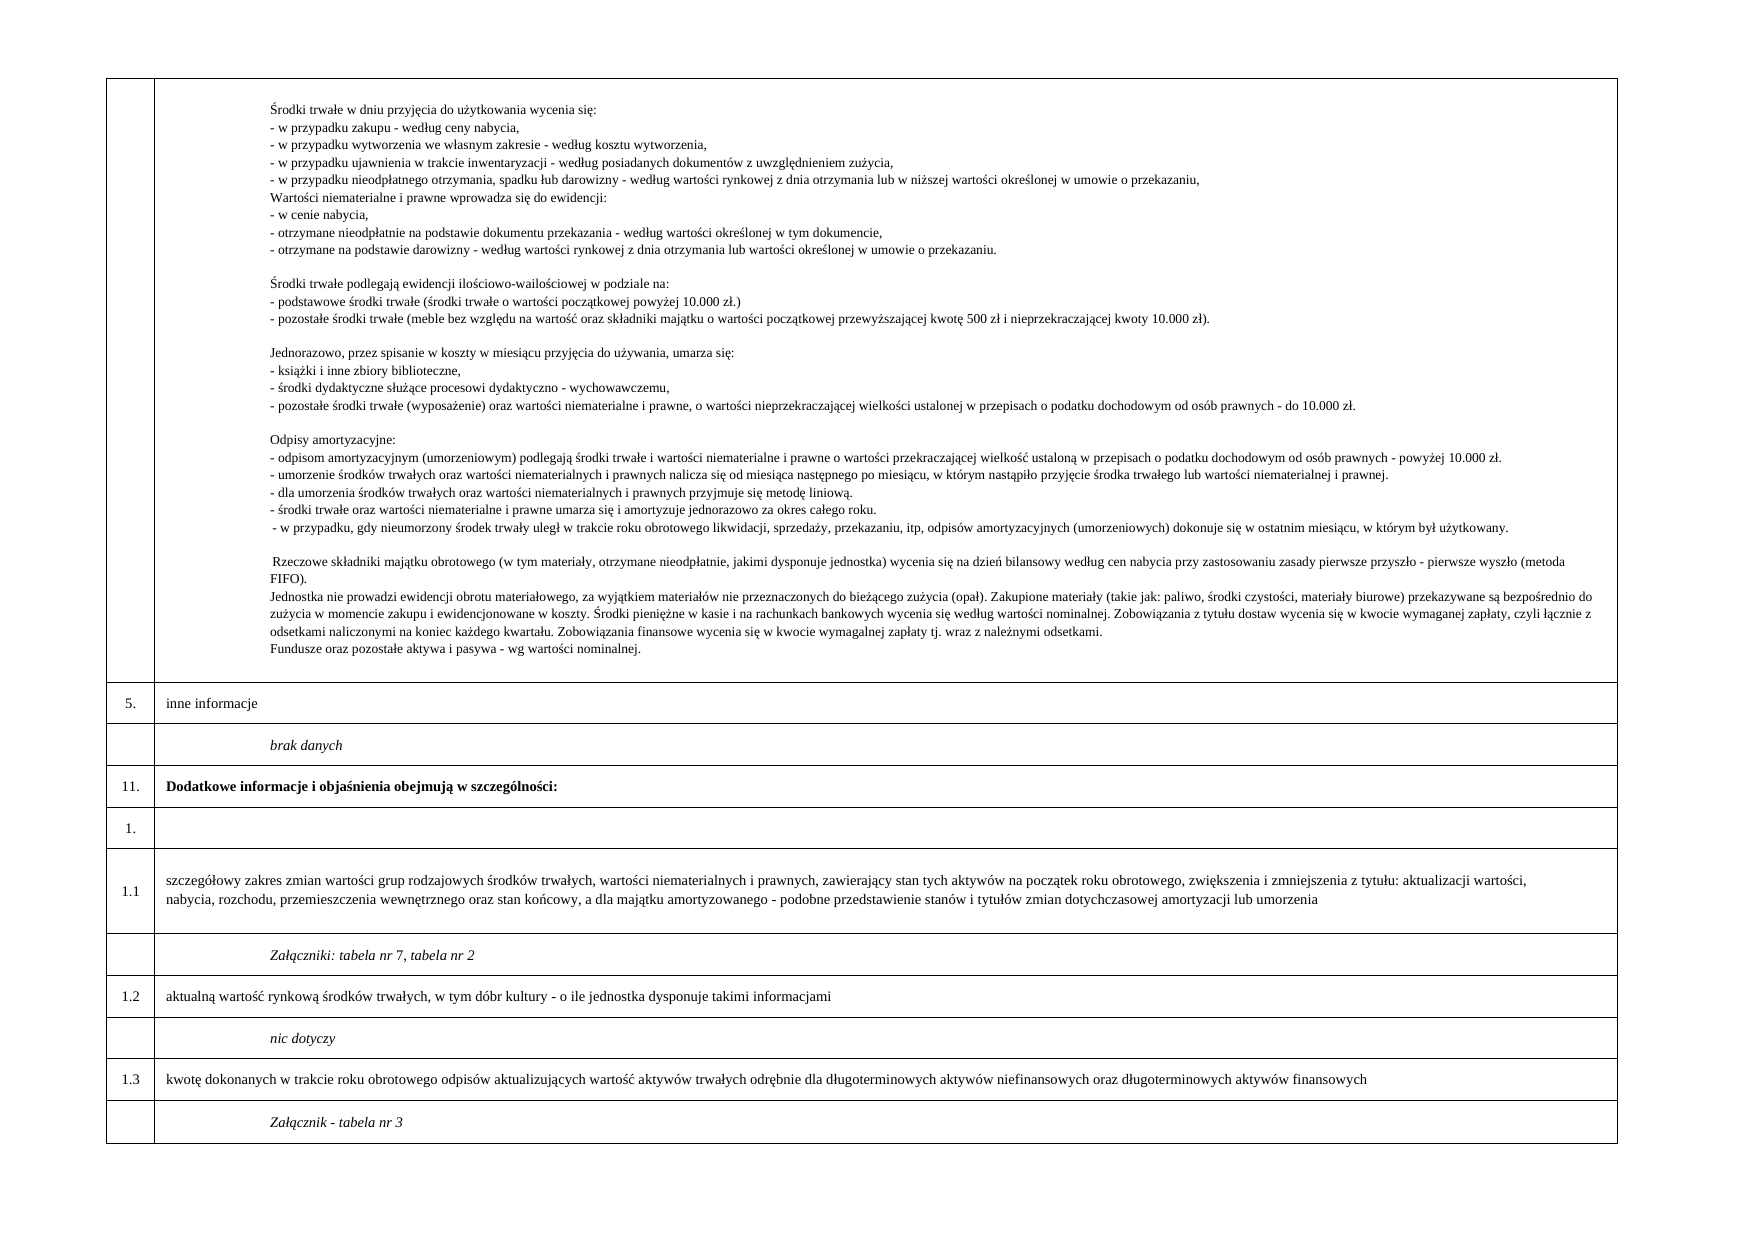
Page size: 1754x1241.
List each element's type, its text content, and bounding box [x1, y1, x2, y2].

table_header [107, 79, 154, 682]
table_cell 1.2 [107, 976, 154, 1017]
table_cell brak danych [155, 724, 1617, 765]
table_cell 11. [107, 766, 154, 807]
table_cell nic dotyczy [155, 1018, 1617, 1058]
table_cell Załącznik - tabela nr 3 [155, 1101, 1617, 1143]
table_cell 1.3 [107, 1059, 154, 1100]
table_cell szczegółowy zakres zmian wartości grup rodzajowych środków trwałych, wartości niematerialnych i prawnych, zawierający stan tych aktywów na początek roku obrotowego, zwiększenia i zmniejszenia z tytułu: aktualizacji wartości, nabycia, rozchodu, przemieszczenia wewnętrznego oraz stan końcowy, a dla majątku amortyzowanego - podobne przedstawienie stanów i tytułów zmian dotychczasowej amortyzacji lub umorzenia [155, 849, 1617, 933]
table_cell 5. [107, 683, 154, 723]
table_cell kwotę dokonanych w trakcie roku obrotowego odpisów aktualizujących wartość aktywów trwałych odrębnie dla długoterminowych aktywów niefinansowych oraz długoterminowych aktywów finansowych [155, 1059, 1617, 1100]
table_cell Dodatkowe informacje i objaśnienia obejmują w szczególności: [155, 766, 1617, 807]
table_cell Załączniki: tabela nr 7, tabela nr 2 [155, 934, 1617, 975]
table_header Środki trwałe w dniu przyjęcia do użytkowania wycenia się: w przypadku zakupu - według ceny nabycia, w przypadku wytworzenia we własnym zakresie - według kosztu wytworzenia, w przypadku ujawnienia w trakcie inwentaryzacji - według posiadanych dokumentów z uwzględnieniem zużycia, w przypadku nieodpłatnego otrzymania, spadku łub darowizny - według wartości rynkowej z dnia otrzymania lub w niższej wartości określonej w umowie o przekazaniu, Wartości niematerialne i prawne wprowadza się do ewidencji: w cenie nabycia, otrzymane nieodpłatnie na podstawie dokumentu przekazania - według wartości określonej w tym dokumencie, otrzymane na podstawie darowizny - według wartości rynkowej z dnia otrzymania lub wartości określonej w umowie o przekazaniu. Środki trwałe podlegają ewidencji ilościowo-wailościowej w podziale na: podstawowe środki trwałe (środki trwałe o wartości początkowej powyżej 10.000 zł.) pozostałe środki trwałe (meble bez względu na wartość oraz składniki majątku o wartości początkowej przewyższającej kwotę 500 zł i nieprzekraczającej kwoty 10.000 zł). Jednorazowo, przez spisanie w koszty w miesiącu przyjęcia do używania, umarza się: książki i inne zbiory biblioteczne, środki dydaktyczne służące procesowi dydaktyczno - wychowawczemu, pozostałe środki trwałe (wyposażenie) oraz wartości niematerialne i prawne, o wartości nieprzekraczającej wielkości ustalonej w przepisach o podatku dochodowym od osób prawnych - do 10.000 zł. Odpisy amortyzacyjne: odpisom amortyzacyjnym (umorzeniowym) podlegają środki trwałe i wartości niematerialne i prawne o wartości przekraczającej wielkość ustaloną w przepisach o podatku dochodowym od osób prawnych - powyżej 10.000 zł. umorzenie środków trwałych oraz wartości niematerialnych i prawnych nalicza się od miesiąca następnego po miesiącu, w którym nastąpiło przyjęcie środka trwałego lub wartości niematerialnej i prawnej. dla umorzenia środków trwałych oraz wartości niematerialnych i prawnych przyjmuje się metodę liniową. środki trwałe oraz wartości niematerialne i prawne umarza się i amortyzuje jednorazowo za okres całego roku. w przypadku, gdy nieumorzony środek trwały uległ w trakcie roku obrotowego likwidacji, sprzedaży, przekazaniu, itp, odpisów amortyzacyjnych (umorzeniowych) dokonuje się w ostatnim miesiącu, w którym był użytkowany. Rzeczowe składniki majątku obrotowego (w tym materiały, otrzymane nieodpłatnie, jakimi dysponuje jednostka) wycenia się na dzień bilansowy według cen nabycia przy zastosowaniu zasady pierwsze przyszło - pierwsze wyszło (metoda FIFO). Jednostka nie prowadzi ewidencji obrotu materiałowego, za wyjątkiem materiałów nie przeznaczonych do bieżącego zużycia (opał). Zakupione materiały (takie jak: paliwo, środki czystości, materiały biurowe) przekazywane są bezpośrednio do zużycia w momencie zakupu i ewidencjonowane w koszty. Środki pieniężne w kasie i na rachunkach bankowych wycenia się według wartości nominalnej. Zobowiązania z tytułu dostaw wycenia się w kwocie wymaganej zapłaty, czyli łącznie z odsetkami naliczonymi na koniec każdego kwartału. Zobowiązania finansowe wycenia się w kwocie wymagalnej zapłaty tj. wraz z należnymi odsetkami. Fundusze oraz pozostałe aktywa i pasywa - wg wartości nominalnej. [155, 79, 1617, 682]
table_cell [107, 1018, 154, 1058]
table_cell 1.1 [107, 849, 154, 933]
table_cell [107, 1101, 154, 1143]
table_cell aktualną wartość rynkową środków trwałych, w tym dóbr kultury - o ile jednostka dysponuje takimi informacjami [155, 976, 1617, 1017]
table_cell [107, 724, 154, 765]
table_cell 1. [107, 808, 154, 848]
table_cell [155, 808, 1617, 848]
table_cell inne informacje [155, 683, 1617, 723]
table_cell [107, 934, 154, 975]
